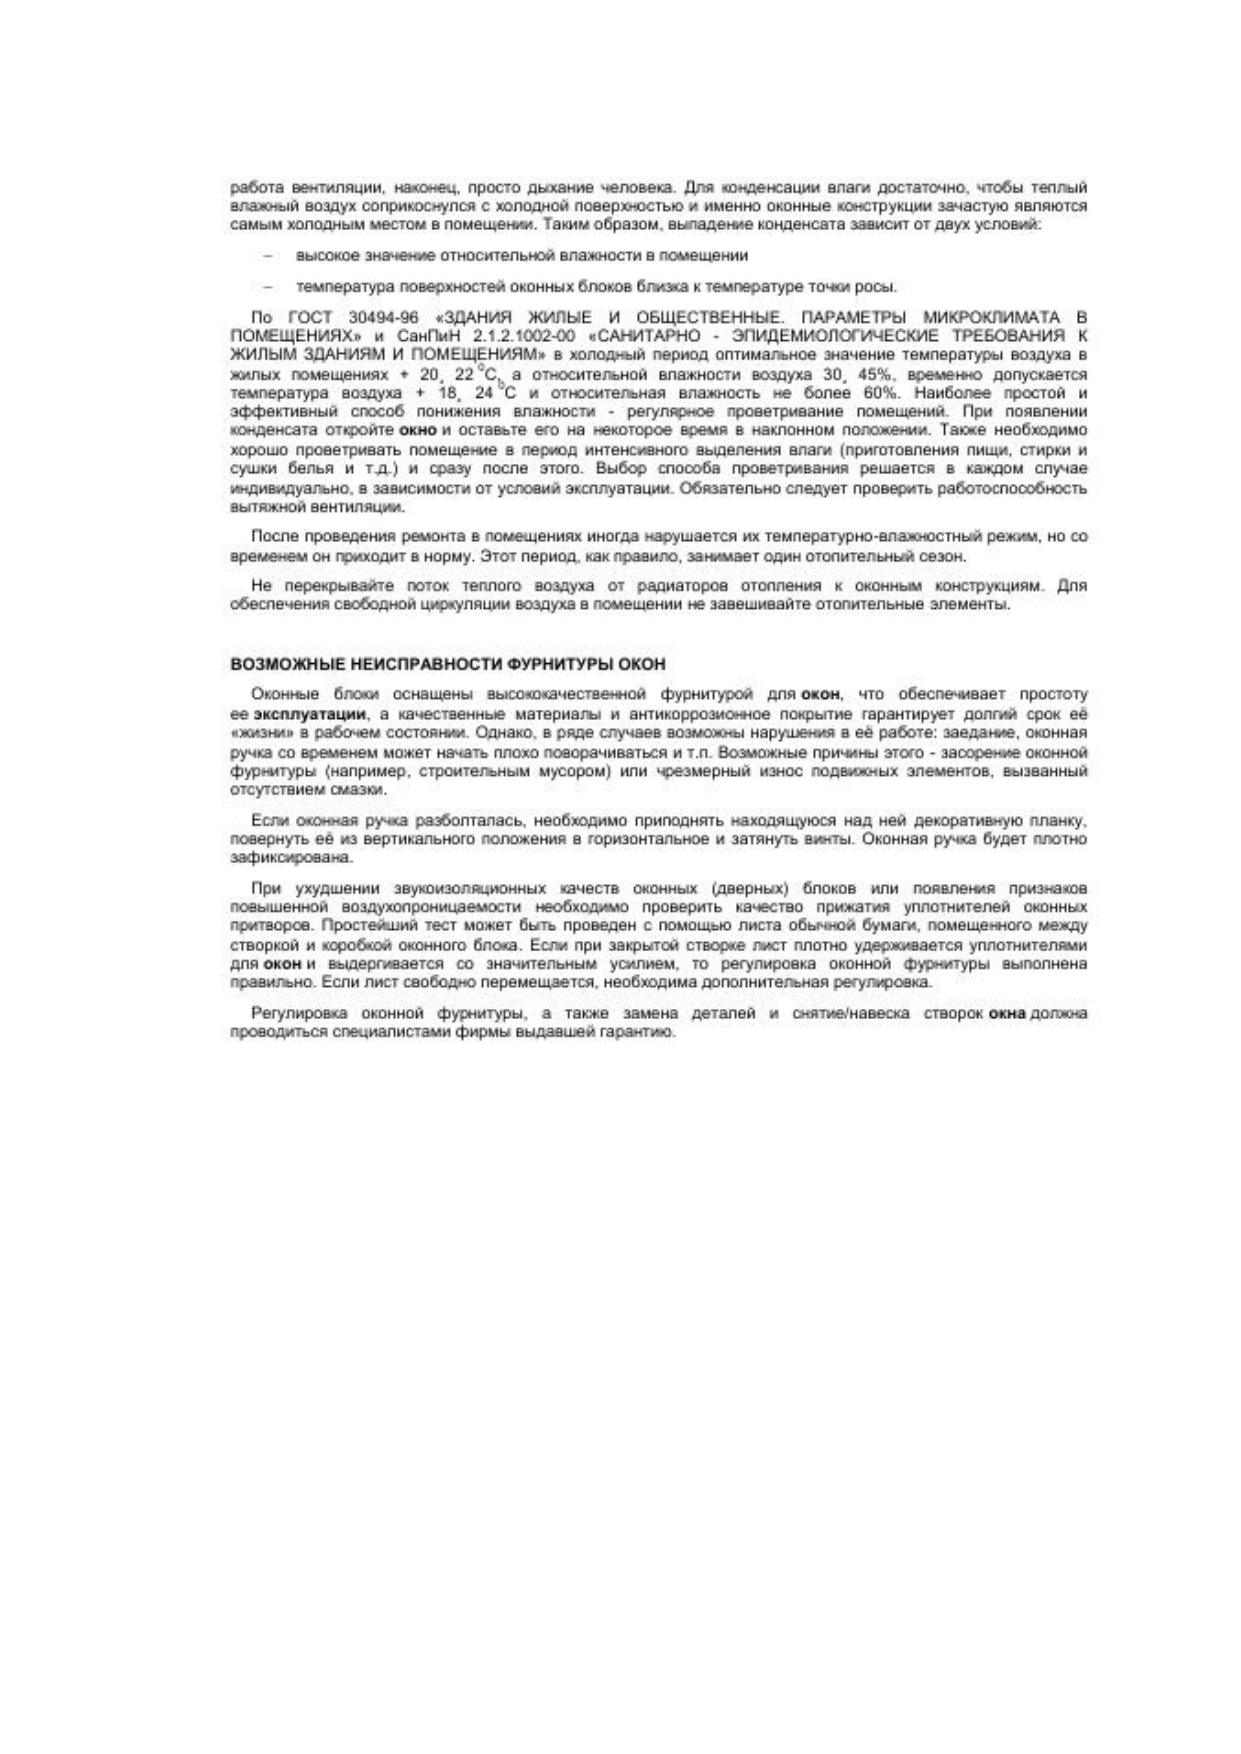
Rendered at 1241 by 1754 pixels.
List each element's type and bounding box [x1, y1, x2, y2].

picture [75, 75, 1166, 1619]
